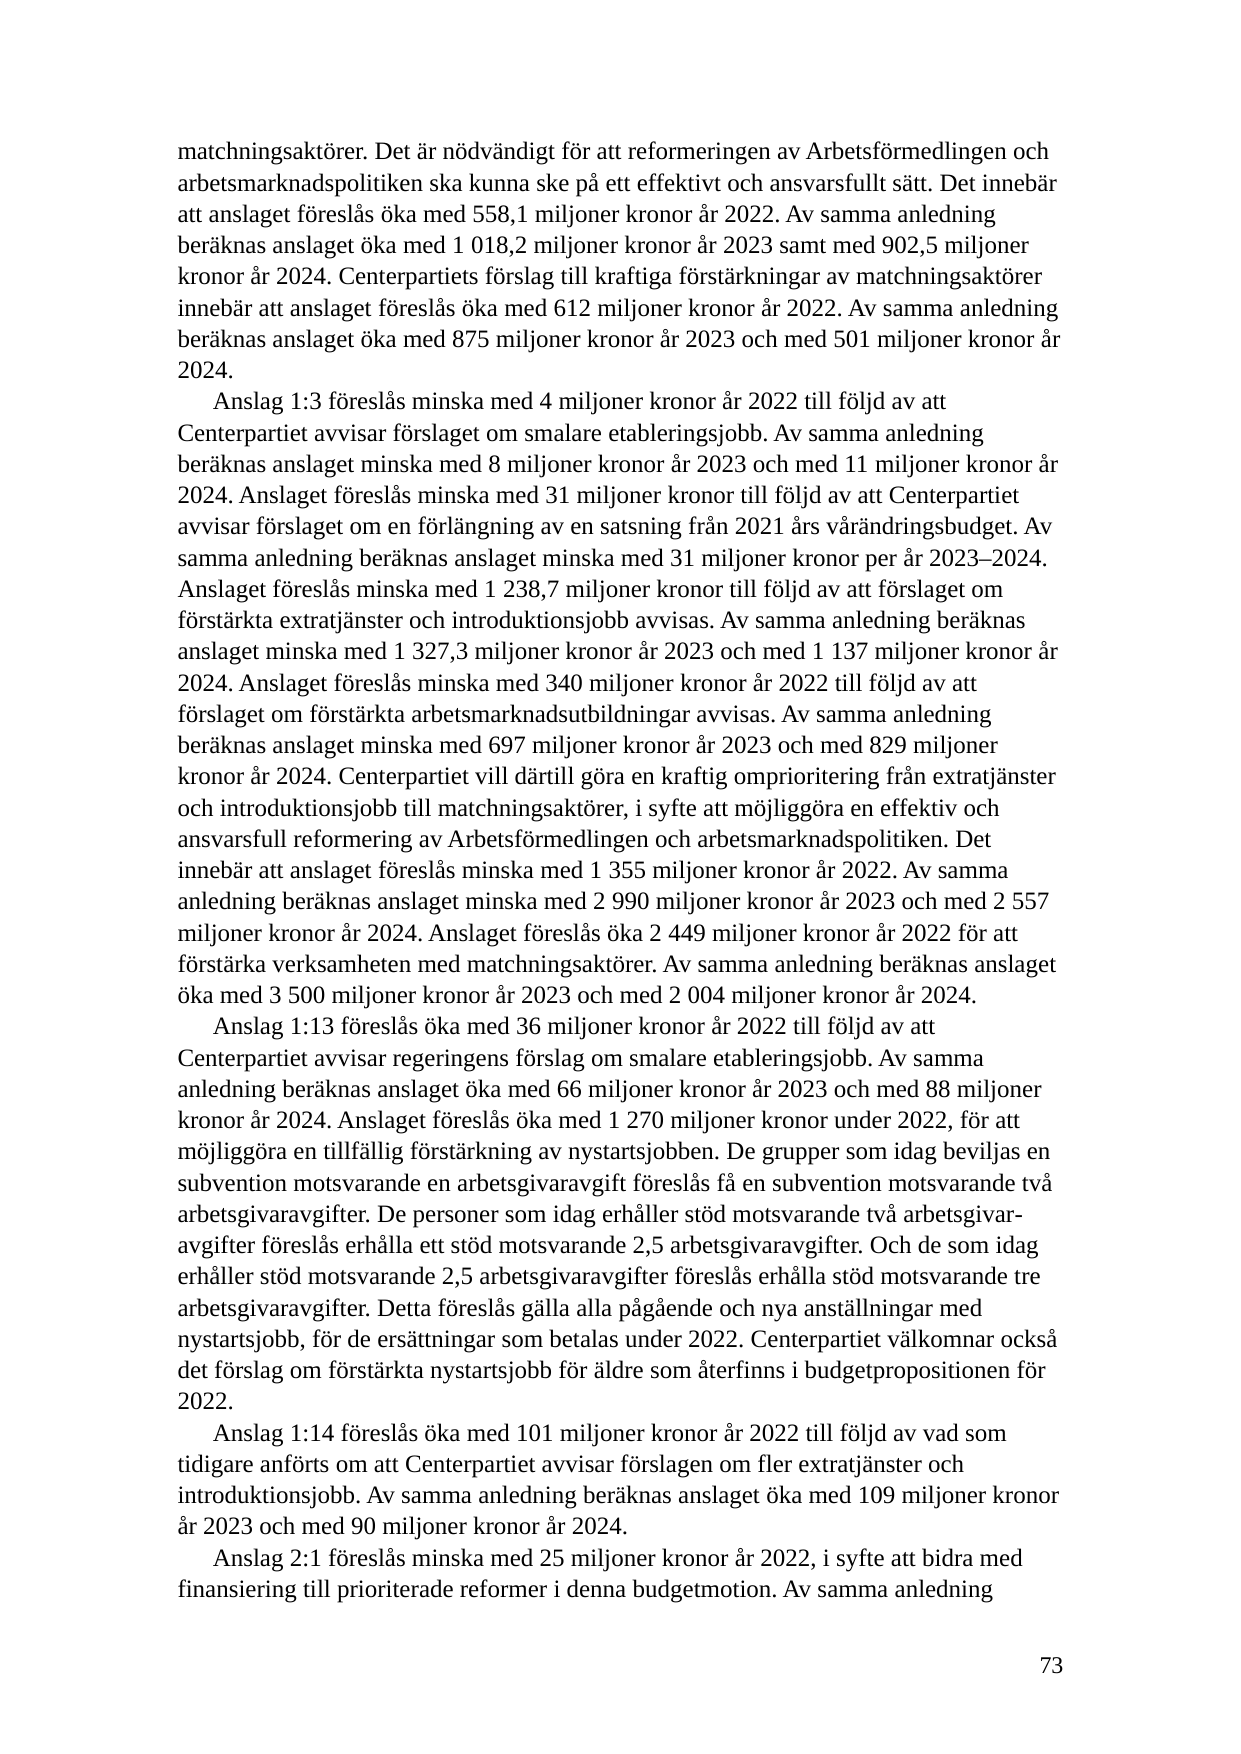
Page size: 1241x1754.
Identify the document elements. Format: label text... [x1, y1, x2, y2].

text Anslag 1:3 föreslås minska med 4 miljoner kronor år 2022 till följd av att Centerpartiet avvisar förslaget om smalare etableringsjobb. Av samma anledning beräknas anslaget minska med 8 miljoner kronor år 2023 och med 11 miljoner kronor år 2024. Anslaget föreslås minska med 31 miljoner kronor till följd av att Centerpartiet avvisar förslaget om en förlängning av en satsning från 2021 års vårändringsbudget. Av samma anledning beräknas anslaget minska med 31 miljoner kronor per år 2023–2024. Anslaget föreslås minska med 1 238,7 miljoner kronor till följd av att förslaget om förstärkta extratjänster och introduktionsjobb avvisas. Av samma anledning beräknas anslaget minska med 1 327,3 miljoner kronor år 2023 och med 1 137 miljoner kronor år 2024. Anslaget föreslås minska med 340 miljoner kronor år 2022 till följd av att förslaget om förstärkta arbetsmarknadsutbildningar avvisas. Av samma anledning beräknas anslaget minska med 697 miljoner kronor år 2023 och med 829 miljoner kronor år 2024. Centerpartiet vill därtill göra en kraftig omprioritering från extratjänster och introduktionsjobb till matchningsaktörer, i syfte att möjliggöra en effektiv och ansvarsfull reformering av Arbetsförmedlingen och arbetsmarknadspolitiken. Det innebär att anslaget föreslås minska med 1 355 miljoner kronor år 2022. Av samma anledning beräknas anslaget minska med 2 990 miljoner kronor år 2023 och med 2 557 miljoner kronor år 2024. Anslaget föreslås öka 2 449 miljoner kronor år 2022 för att förstärka verksamheten med matchningsaktörer. Av samma anledning beräknas anslaget öka med 3 500 miljoner kronor år 2023 och med 2 004 miljoner kronor år 2024. [177, 384, 1063, 1009]
text Anslag 1:14 föreslås öka med 101 miljoner kronor år 2022 till följd av vad som tidigare anförts om att Centerpartiet avvisar förslagen om fler extratjänster och introduktionsjobb. Av samma anledning beräknas anslaget öka med 109 miljoner kronor år 2023 och med 90 miljoner kronor år 2024. [177, 1415, 1063, 1540]
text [177, 134, 1063, 384]
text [177, 1540, 1063, 1603]
text Anslag 1:13 föreslås öka med 36 miljoner kronor år 2022 till följd av att Centerpartiet avvisar regeringens förslag om smalare etableringsjobb. Av samma anledning beräknas anslaget öka med 66 miljoner kronor år 2023 och med 88 miljoner kronor år 2024. Anslaget föreslås öka med 1 270 miljoner kronor under 2022, för att möjliggöra en tillfällig förstärkning av nystartsjobben. De grupper som idag beviljas en subvention motsvarande en arbetsgivaravgift föreslås få en subvention motsvarande två arbetsgivaravgifter. De personer som idag erhåller stöd motsvarande två arbetsgivaravgifter föreslås erhålla ett stöd motsvarande 2,5 arbetsgivaravgifter. Och de som idag erhåller stöd motsvarande 2,5 arbetsgivaravgifter föreslås erhålla stöd motsvarande tre arbetsgivaravgifter. Detta föreslås gälla alla pågående och nya anställningar med nystartsjobb, för de ersättningar som betalas under 2022. Centerpartiet välkomnar också det förslag om förstärkta nystartsjobb för äldre som återfinns i budgetpropositionen för 2022. [177, 1009, 1063, 1415]
